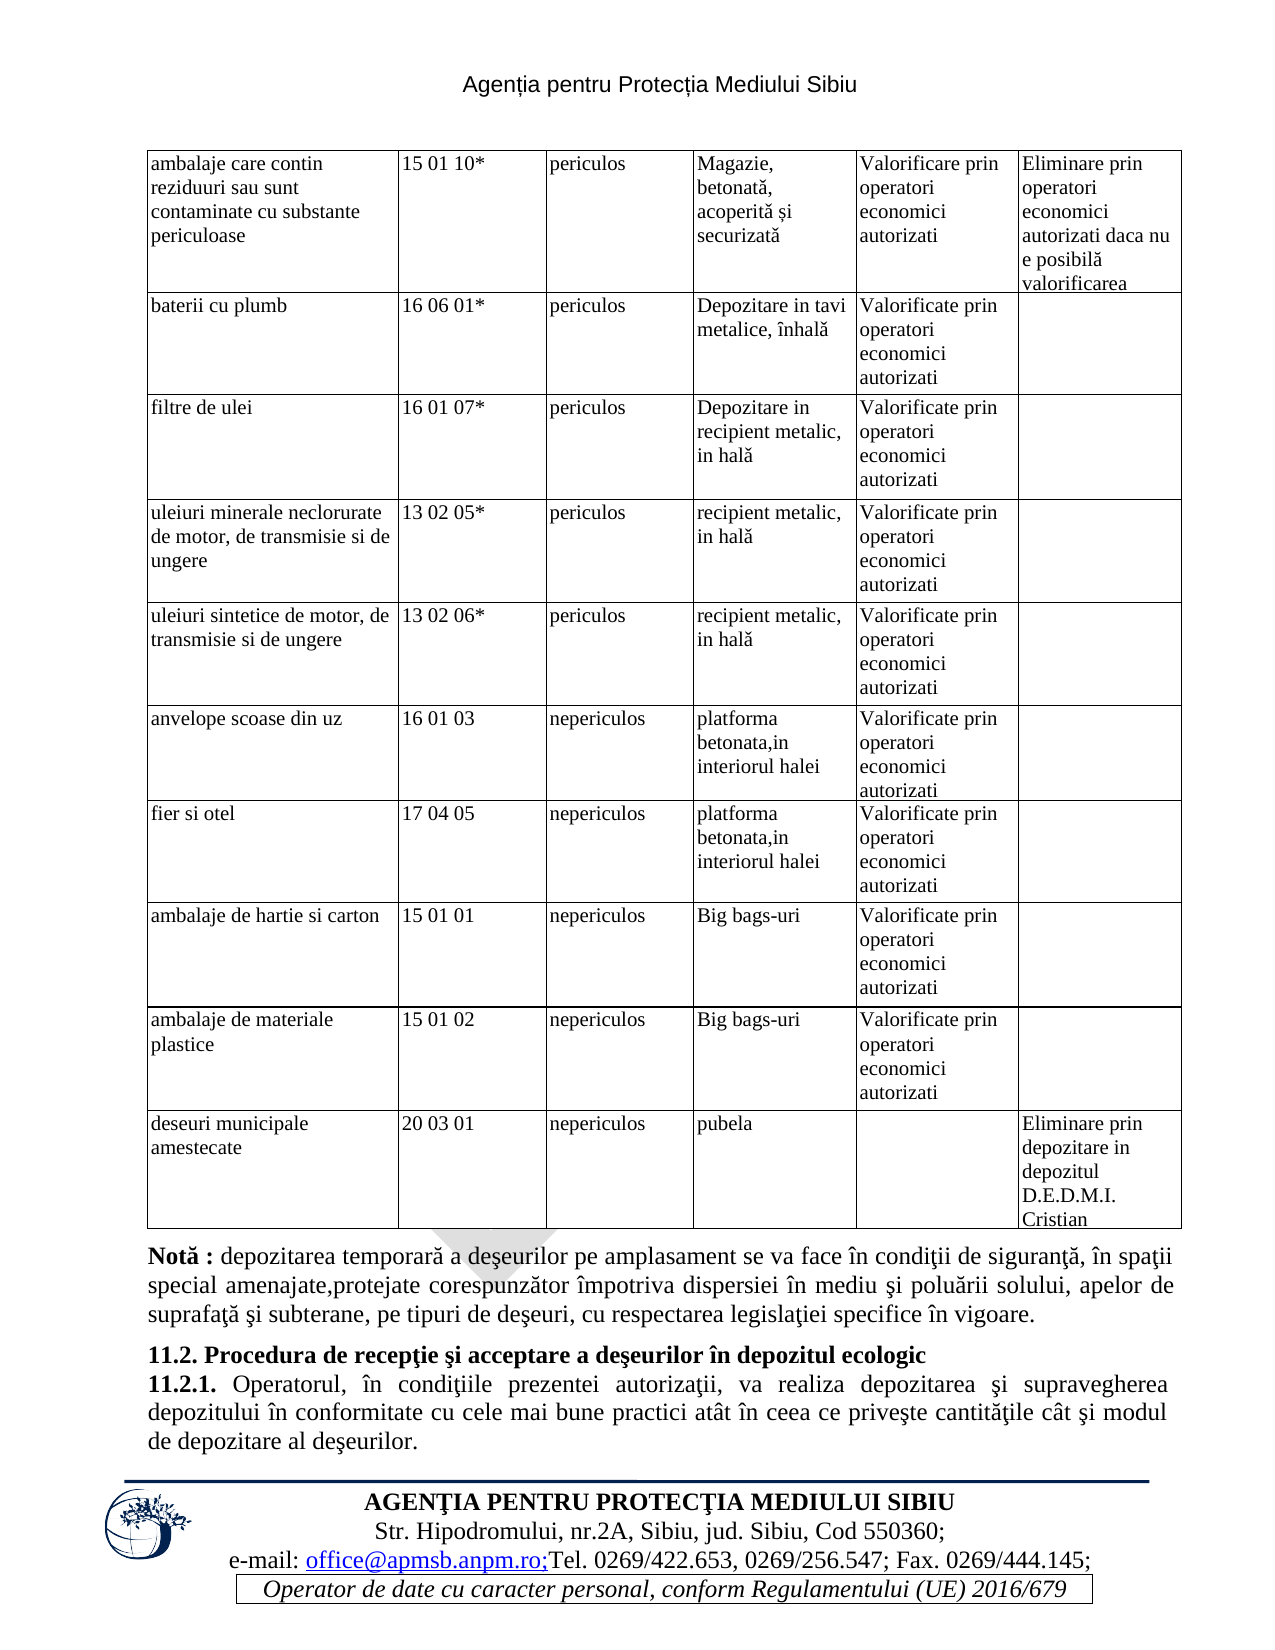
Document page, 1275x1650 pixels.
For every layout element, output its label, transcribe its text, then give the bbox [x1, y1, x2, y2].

table_cell Valorificate prin operatori economici autorizati [857, 500, 1018, 602]
table_cell [1019, 801, 1181, 902]
table_cell Valorificate prin operatori economici autorizati [857, 1008, 1018, 1110]
table_cell 13 02 06* [399, 603, 546, 705]
table_cell nepericulos [547, 903, 693, 1006]
table_cell [1019, 500, 1181, 602]
table_cell Big bags-uri [694, 903, 856, 1006]
table_cell Valorificare prin operatori economici autorizati [857, 151, 1018, 292]
table_cell periculos [547, 151, 693, 292]
table_cell uleiuri sintetice de motor, de transmisie si de ungere [148, 603, 398, 705]
table_cell Valorificate prin operatori economici autorizati [857, 903, 1018, 1006]
text 11.2. Procedura de recepţie şi acceptare a deşeurilor în depozitul ecologic [148, 1340, 1175, 1369]
table_cell 16 01 07* [399, 395, 546, 499]
table_cell Valorificate prin operatori economici autorizati [857, 801, 1018, 902]
table_cell Eliminare prin depozitare in depozitul D.E.D.M.I. Cristian [1019, 1111, 1181, 1228]
table_cell anvelope scoase din uz [148, 706, 398, 800]
table_cell fier si otel [148, 801, 398, 902]
table_cell Valorificate prin operatori economici autorizati [857, 706, 1018, 800]
table_cell Big bags-uri [694, 1008, 856, 1110]
table_cell Valorificate prin operatori economici autorizati [857, 293, 1018, 394]
table_cell deseuri municipale amestecate [148, 1111, 398, 1228]
table_cell uleiuri minerale neclorurate de motor, de transmisie si de ungere [148, 500, 398, 602]
table_cell pubela [694, 1111, 856, 1228]
table_cell Depozitare in tavi metalice, ȋnhalǎ [694, 293, 856, 394]
table_cell Valorificate prin operatori economici autorizati [857, 603, 1018, 705]
table_cell ambalaje de materiale plastice [148, 1008, 398, 1110]
text Notă : depozitarea temporară a deşeurilor pe amplasament se va face în condiţii de siguranţă, în spaţii special amenajate,protejate corespunzător împotriva dispersiei în mediu şi poluării solului, apelor de suprafaţă şi subterane, pe tipuri de deşeuri, cu respectarea legislaţiei specifice în vigoare. [148, 1241, 1175, 1327]
table_cell periculos [547, 293, 693, 394]
table_cell recipient metalic, in halǎ [694, 603, 856, 705]
table_cell [1019, 903, 1181, 1006]
table_cell nepericulos [547, 1008, 693, 1110]
table_cell Magazie, betonatǎ, acoperitǎ și securizatǎ [694, 151, 856, 292]
table_cell platforma betonata,in interiorul halei [694, 706, 856, 800]
table_cell ambalaje care contin reziduuri sau sunt contaminate cu substante periculoase [148, 151, 398, 292]
table_cell 16 01 03 [399, 706, 546, 800]
table_cell [1019, 706, 1181, 800]
table_cell periculos [547, 500, 693, 602]
table_cell recipient metalic, in halǎ [694, 500, 856, 602]
table_cell periculos [547, 395, 693, 499]
table_cell 15 01 10* [399, 151, 546, 292]
table_cell [857, 1111, 1018, 1228]
table_cell nepericulos [547, 706, 693, 800]
table_cell 15 01 01 [399, 903, 546, 1006]
table_cell periculos [547, 603, 693, 705]
table_cell ambalaje de hartie si carton [148, 903, 398, 1006]
table_cell baterii cu plumb [148, 293, 398, 394]
text 11.2.1. Operatorul, în condiţiile prezentei autorizaţii, va realiza depozitarea şi supravegherea depozitului în conformitate cu cele mai bune practici atât în ceea ce priveşte cantităţile cât şi modul de depozitare al deşeurilor. [148, 1369, 1169, 1455]
table_cell Eliminare prin operatori economici autorizati daca nu e posibilă valorificarea [1019, 151, 1181, 292]
table_cell Depozitare in recipient metalic, in halǎ [694, 395, 856, 499]
table_cell 13 02 05* [399, 500, 546, 602]
table_cell 17 04 05 [399, 801, 546, 902]
table_cell [1019, 1008, 1181, 1110]
table_cell 20 03 01 [399, 1111, 546, 1228]
table_cell 15 01 02 [399, 1008, 546, 1110]
table_cell [1019, 395, 1181, 499]
table_cell platforma betonata,in interiorul halei [694, 801, 856, 902]
table_cell [1019, 603, 1181, 705]
table_cell [1019, 293, 1181, 394]
table_cell nepericulos [547, 801, 693, 902]
table_cell 16 06 01* [399, 293, 546, 394]
table_cell nepericulos [547, 1111, 693, 1228]
table_cell Valorificate prin operatori economici autorizati [857, 395, 1018, 499]
table_cell filtre de ulei [148, 395, 398, 499]
